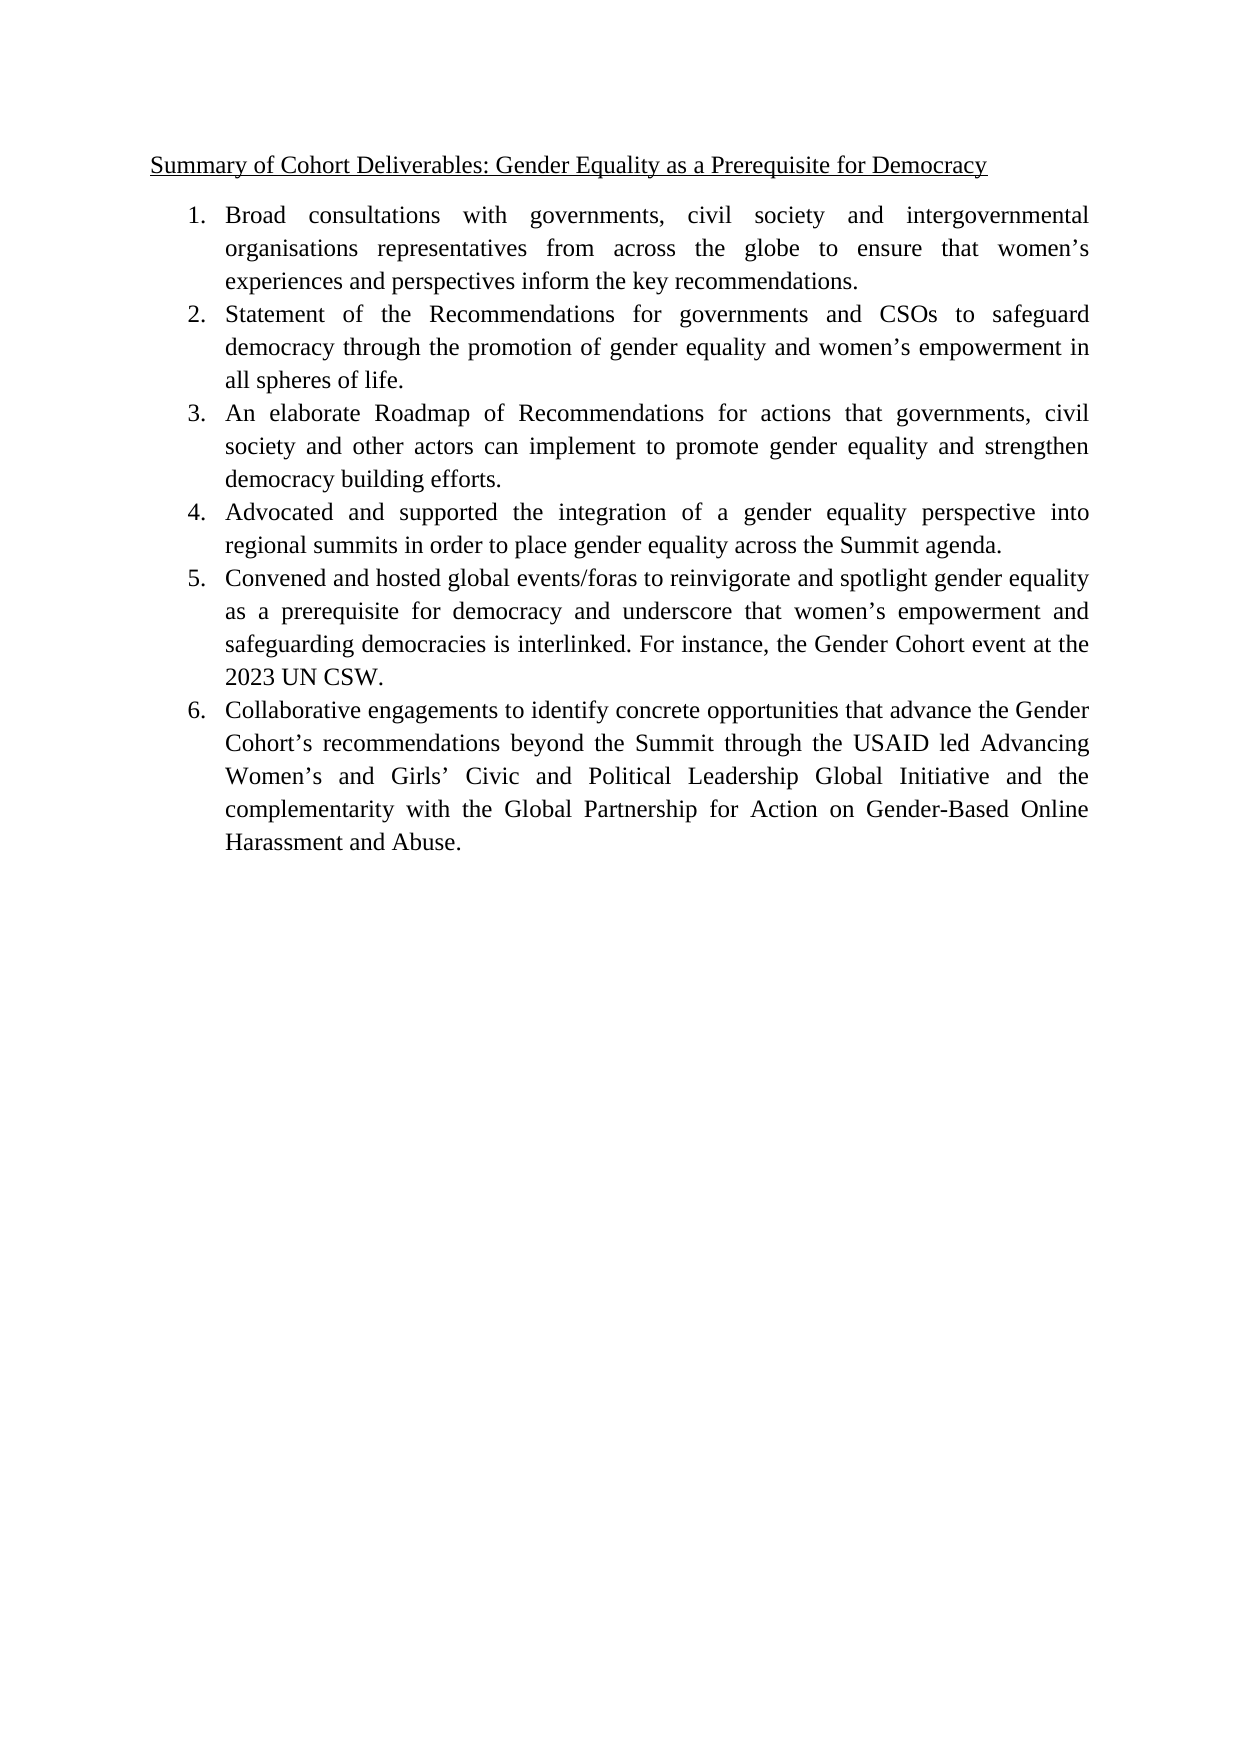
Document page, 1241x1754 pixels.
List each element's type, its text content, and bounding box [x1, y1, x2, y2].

text Summary of Cohort Deliverables: Gender Equality as a Prerequisite for Democracy [150, 150, 1090, 179]
list Collaborative engagements to identify concrete opportunities that advance the Gender Cohort’s recommendations beyond the Summit through the USAID led Advancing Women’s and Girls’ Civic and Political Leadership Global Initiative and the complementarity with the Global Partnership for Action on Gender-Based Online Harassment and Abuse. [187, 695, 1090, 856]
list Broad consultations with governments, civil society and intergovernmental organisations representatives from across the globe to ensure that women’s experiences and perspectives inform the key recommendations. [187, 200, 1090, 294]
list An elaborate Roadmap of Recommendations for actions that governments, civil society and other actors can implement to promote gender equality and strengthen democracy building efforts. [187, 398, 1090, 493]
list Advocated and supported the integration of a gender equality perspective into regional summits in order to place gender equality across the Summit agenda. [187, 497, 1090, 559]
list Statement of the Recommendations for governments and CSOs to safeguard democracy through the promotion of gender equality and women’s empowerment in all spheres of life. [187, 299, 1090, 393]
list Convened and hosted global events/foras to reinvigorate and spotlight gender equality as a prerequisite for democracy and underscore that women’s empowerment and safeguarding democracies is interlinked. For instance, the Gender Cohort event at the 2023 UN CSW. [187, 563, 1090, 691]
